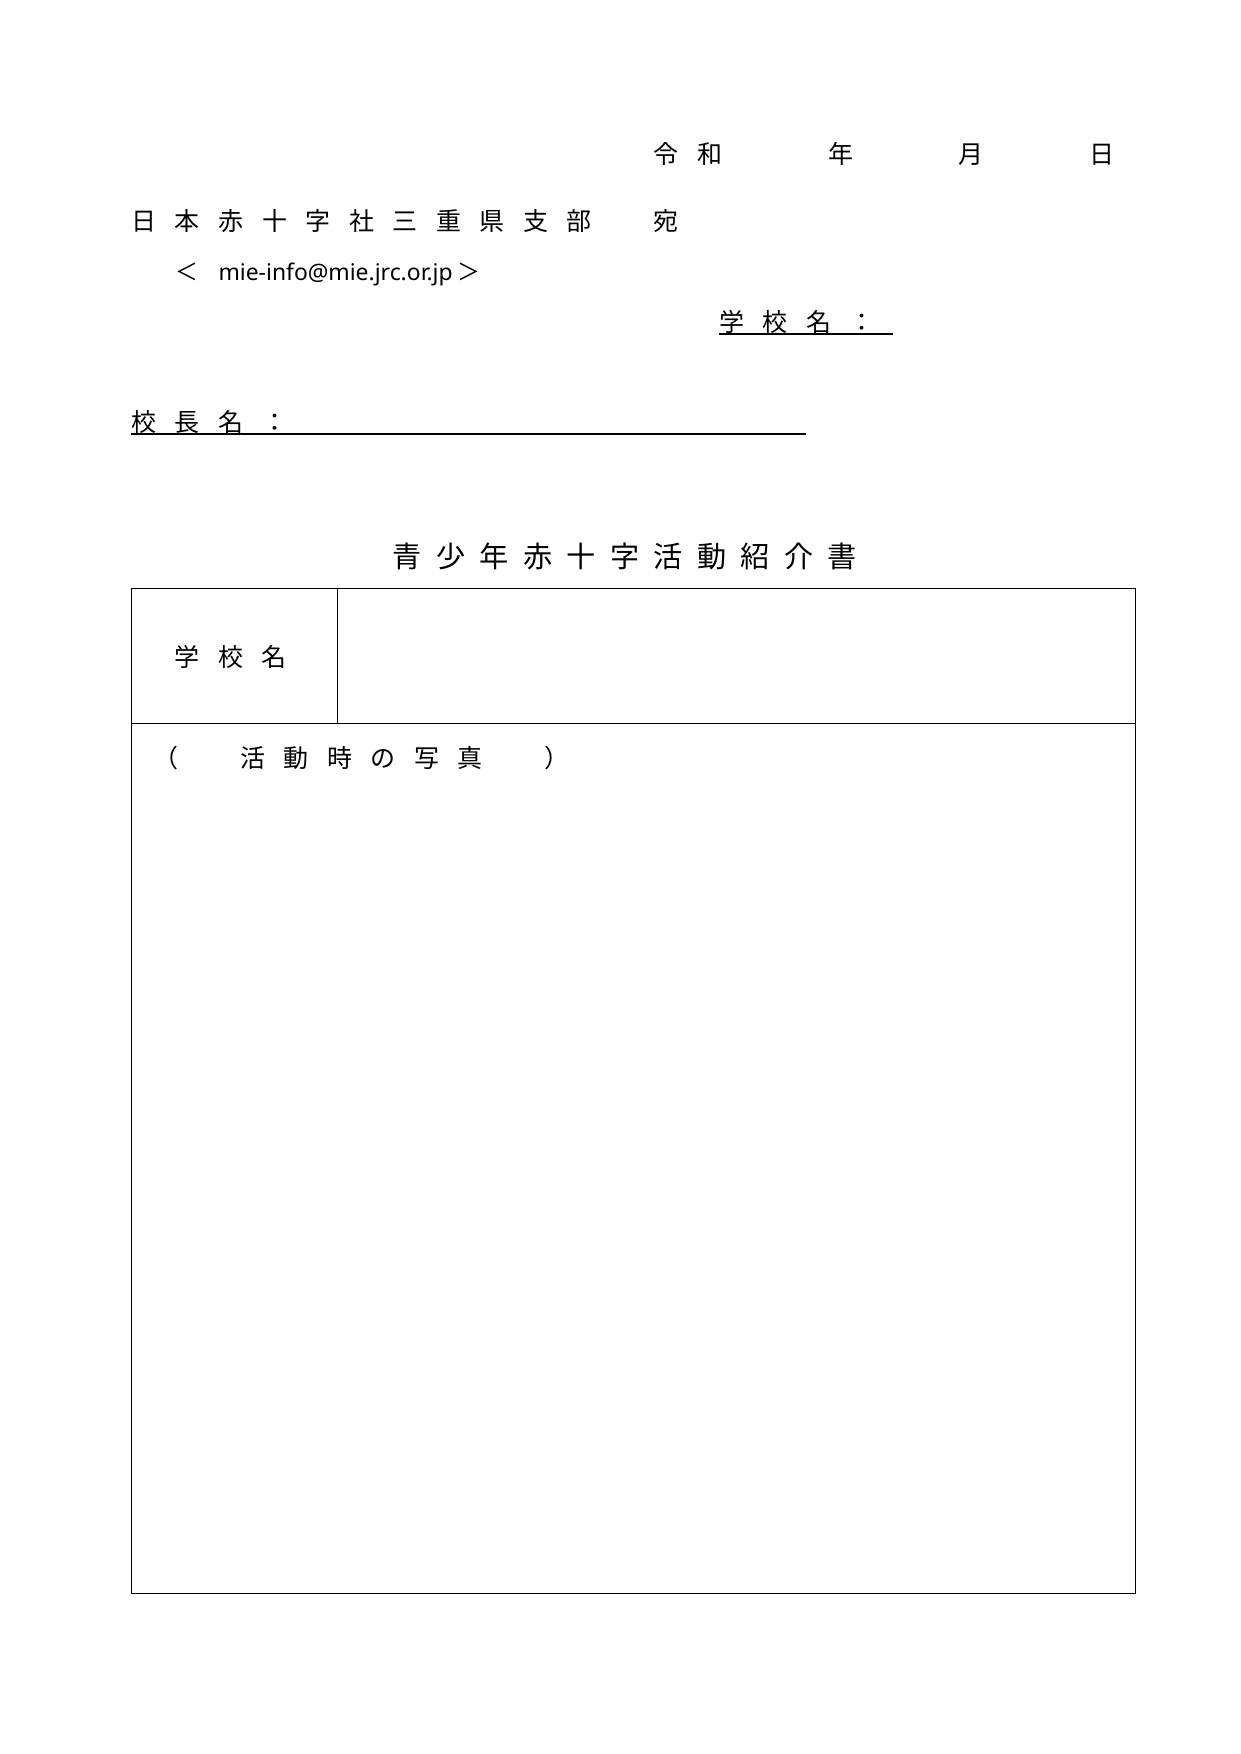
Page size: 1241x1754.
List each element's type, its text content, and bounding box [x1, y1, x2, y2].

text 令和 年 月 日 [131, 120, 1133, 187]
table_header 学校名 [132, 589, 337, 723]
text 校長名： [131, 354, 1133, 454]
table_header [338, 589, 1135, 723]
text 青少年赤十字活動紹介書 [131, 521, 1133, 588]
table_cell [132, 724, 1135, 1593]
text 学校名： [131, 287, 1133, 354]
text 日本赤十字社三重県支部 宛 [131, 187, 1133, 253]
text ＜mie-info@mie.jrc.or.jp＞ [131, 253, 1133, 287]
